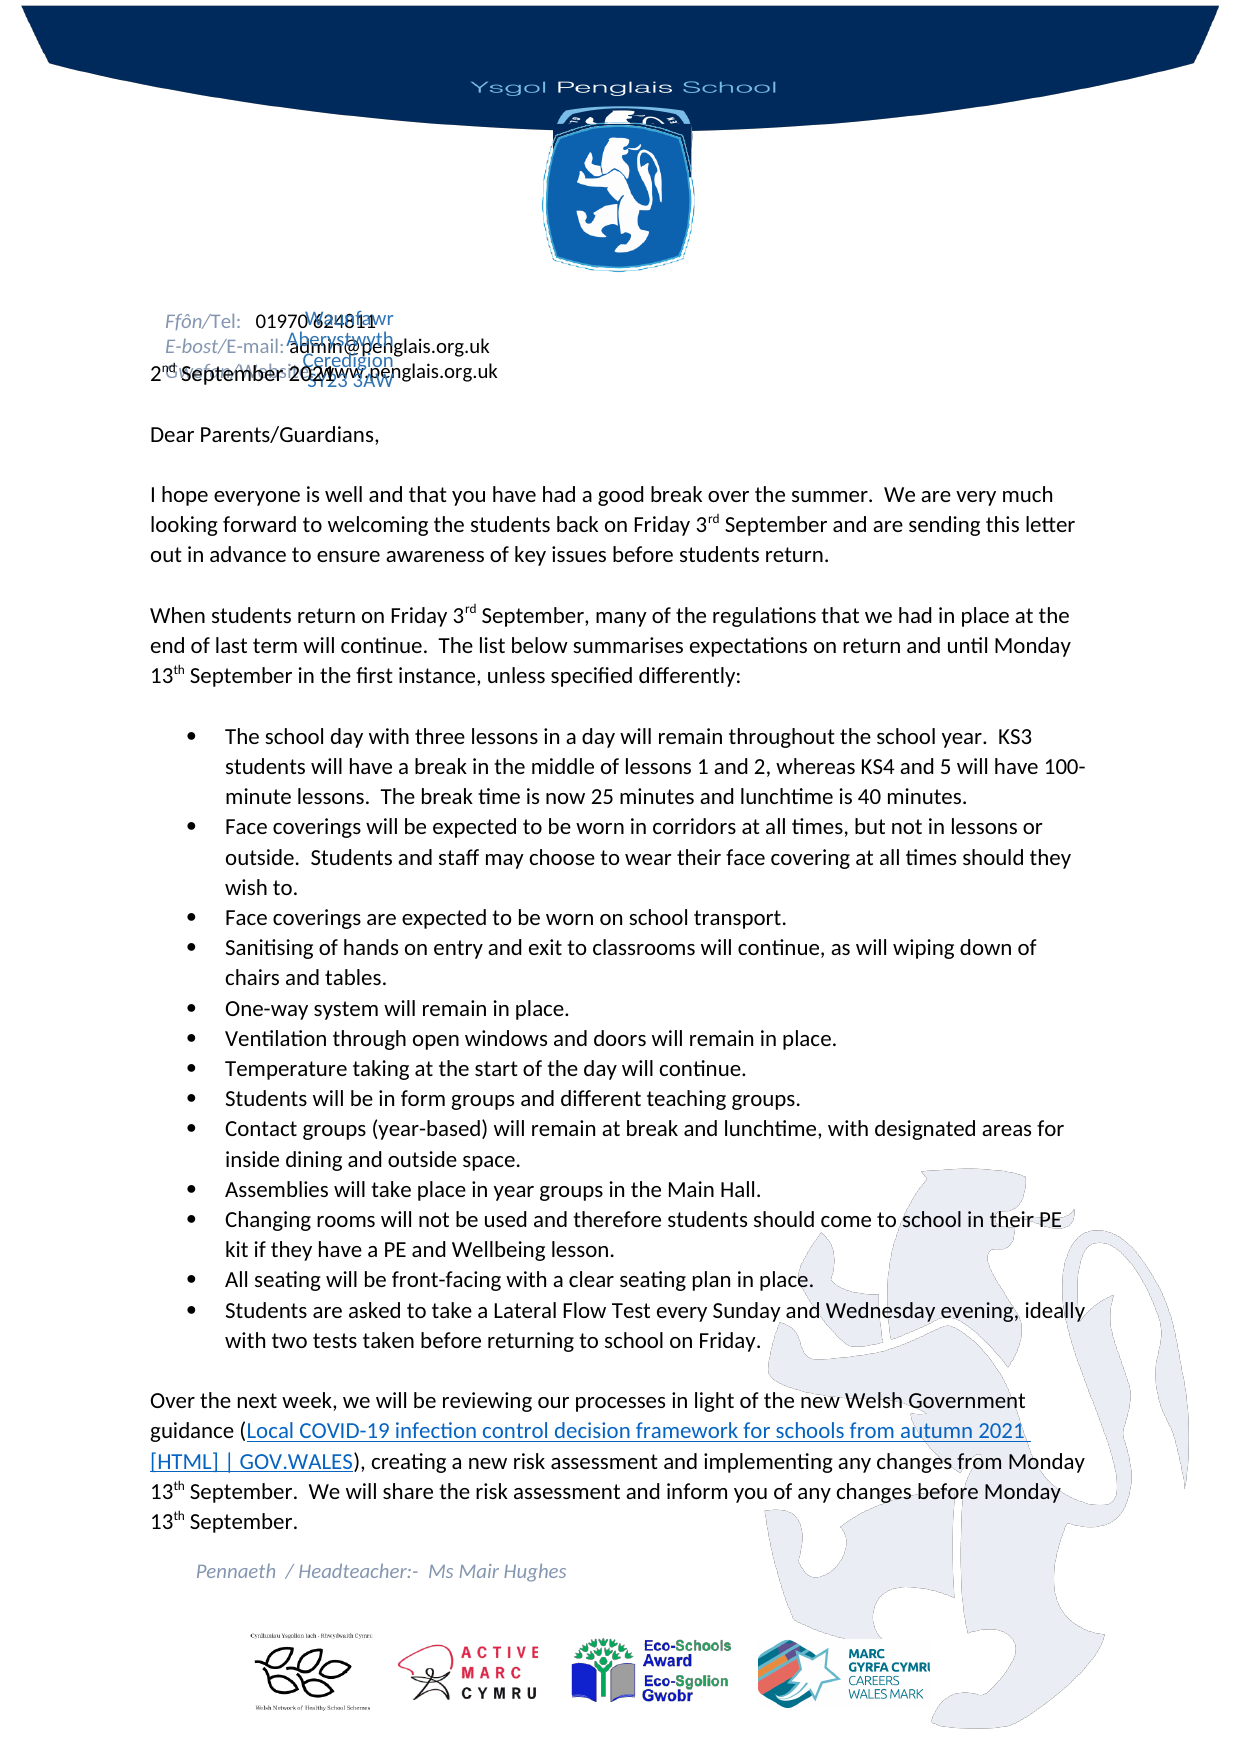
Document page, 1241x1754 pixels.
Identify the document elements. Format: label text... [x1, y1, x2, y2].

text Over the next week, we will be reviewing our processes in light of the new Welsh Government guidance (Local COVID-19 infection control decision framework for schools from autumn 2021 [HTML] | GOV.WALES), creating a new risk assessment and implementing any changes from Monday 13th September. We will share the risk assessment and inform you of any changes before Monday 13th September. [150, 1386, 1090, 1535]
picture [250, 1632, 373, 1712]
picture [0, 0, 1241, 285]
text Dear Parents/Guardians, [150, 420, 1090, 448]
list Assemblies will take place in year groups in the Main Hall. [187, 1175, 1090, 1203]
list Sanitising of hands on entry and exit to classrooms will continue, as will wiping down of chairs and tables. [187, 933, 1090, 992]
list Ventilation through open windows and doors will remain in place. [187, 1024, 1090, 1052]
list One-way system will remain in place. [187, 994, 1090, 1022]
text 2nd September 2021 [150, 359, 1090, 387]
picture [397, 1643, 539, 1700]
list Face coverings will be expected to be worn in corridors at all times, but not in lessons or outside. Students and staff may choose to wear their face covering at all times should they wish to. [187, 812, 1090, 901]
list The school day with three lessons in a day will remain throughout the school year. KS3 students will have a break in the middle of lessons 1 and 2, whereas KS4 and 5 will have 100-minute lessons. The break time is now 25 minutes and lunchtime is 40 minutes. [187, 722, 1090, 810]
list Changing rooms will not be used and therefore students should come to school in their PE kit if they have a PE and Wellbeing lesson. [187, 1205, 1090, 1263]
list All seating will be front-facing with a clear seating plan in place. [187, 1266, 1090, 1294]
list Contact groups (year-based) will remain at break and lunchtime, with designated areas for inside dining and outside space. [187, 1114, 1090, 1173]
text When students return on Friday 3rd September, many of the regulations that we had in place at the end of last term will continue. The list below summarises expectations on return and until Monday 13th September in the first instance, unless specified differently: [150, 601, 1090, 689]
text I hope everyone is well and that you have had a good break over the summer. We are very much looking forward to welcoming the students back on Friday 3rd September and are sending this letter out in advance to ensure awareness of key issues before students return. [150, 480, 1090, 569]
list Temperature taking at the start of the day will continue. [187, 1054, 1090, 1082]
picture [568, 1155, 1210, 1752]
list Face coverings are expected to be worn on school transport. [187, 903, 1090, 931]
list Students will be in form groups and different teaching groups. [187, 1084, 1090, 1112]
list Students are asked to take a Lateral Flow Test every Sunday and Wednesday evening, ideally with two tests taken before returning to school on Friday. [187, 1296, 1090, 1354]
